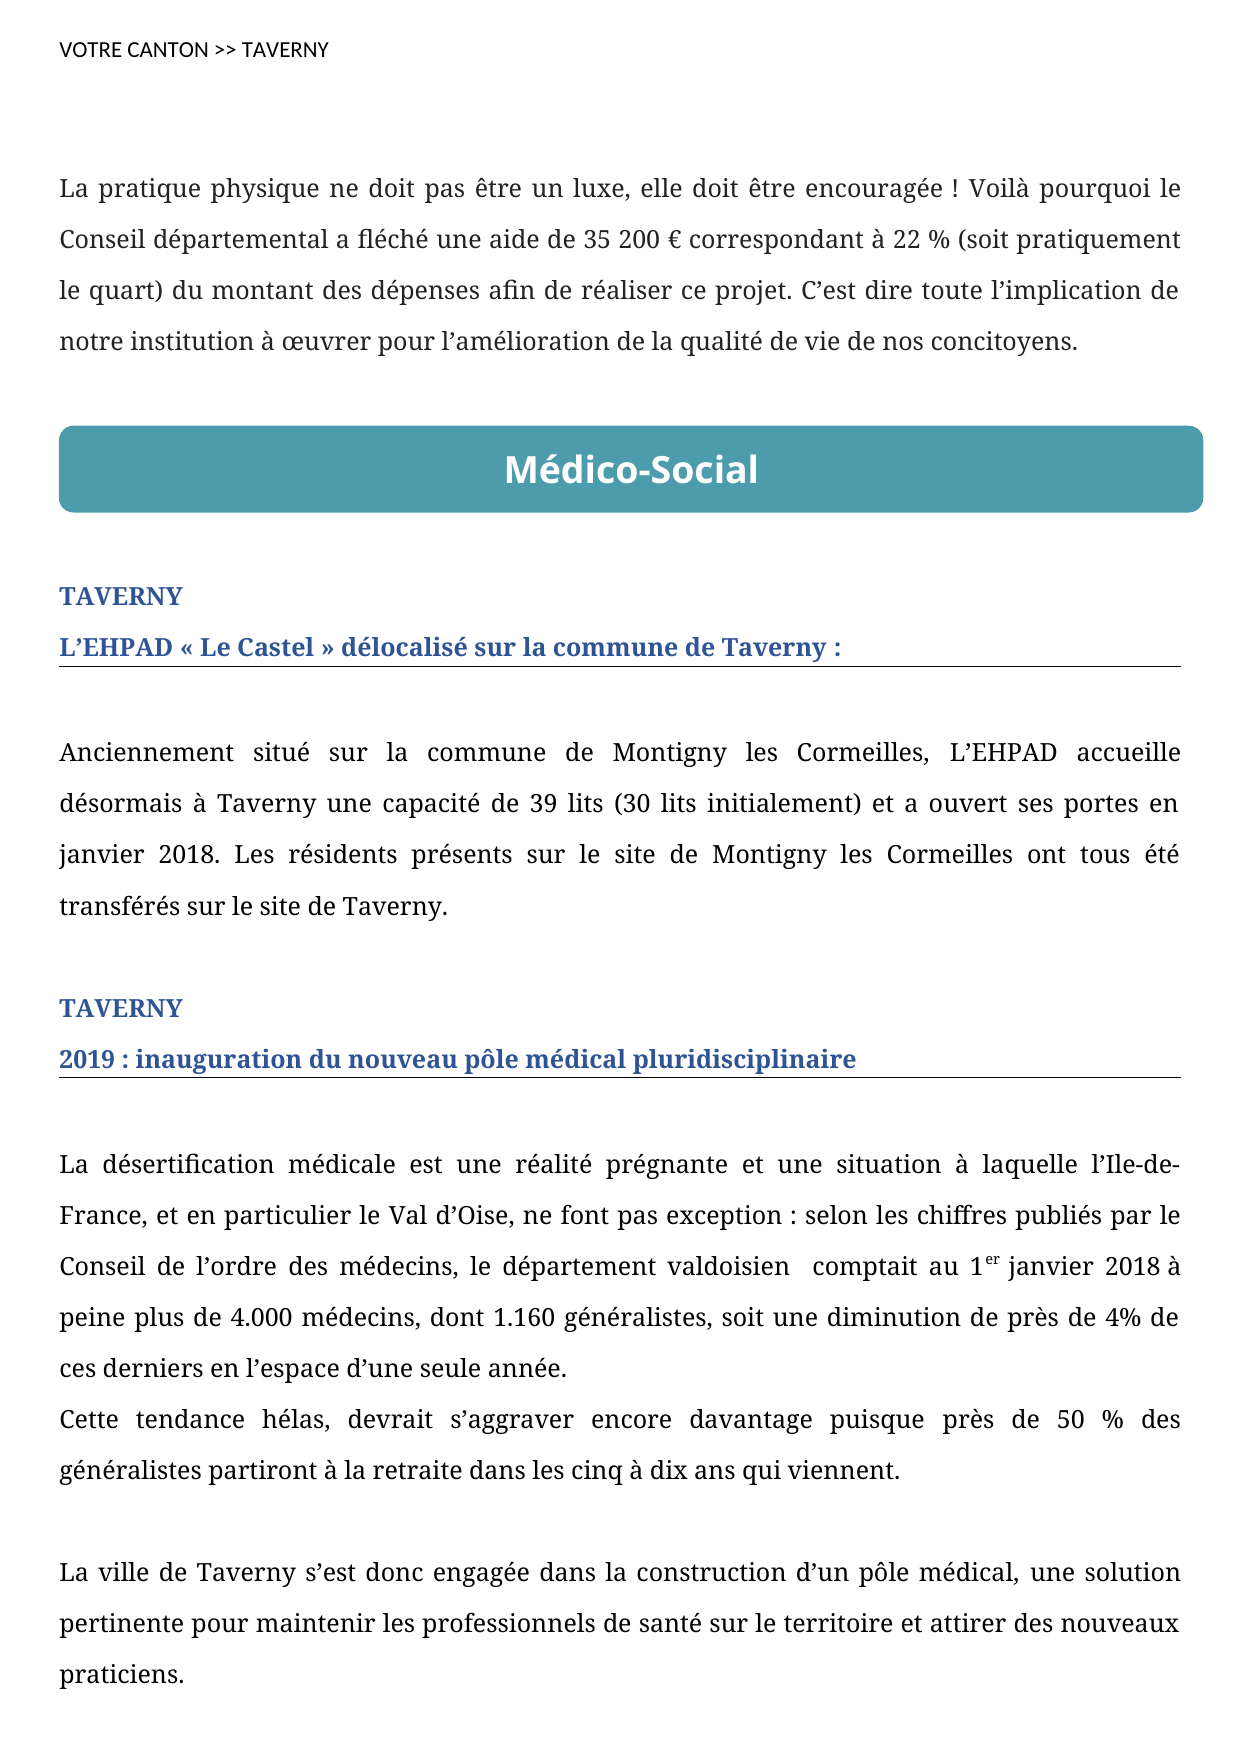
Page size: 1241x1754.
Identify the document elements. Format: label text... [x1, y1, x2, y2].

text La ville de Taverny s’est donc engagée dans la construction d’un pôle médical, une solution pertinente pour maintenir les professionnels de santé sur le territoire et attirer des nouveaux praticiens. [59, 1640, 1181, 1691]
text L’EHPAD « Le Castel » délocalisé sur la commune de Taverny : [59, 630, 1181, 666]
text Anciennement situé sur la commune de Montigny les Cormeilles, L’EHPAD accueille désormais à Taverny une capacité de 39 lits (30 lits initialement) et a ouvert ses portes en janvier 2018. Les résidents présents sur le site de Montigny les Cormeilles ont tous été transférés sur le site de Taverny. [59, 735, 1181, 922]
text La ville de Taverny s’est donc engagée dans la construction d’un pôle médical, une solution pertinente pour maintenir les professionnels de santé sur le territoire et attirer des nouveaux praticiens. [59, 1555, 1181, 1606]
text TAVERNY [59, 990, 1181, 1024]
text Cette tendance hélas, devrait s’aggraver encore davantage puisque près de 50 % des généralistes partiront à la retraite dans les cinq à dix ans qui viennent. [59, 1402, 1181, 1487]
text La désertification médicale est une réalité prégnante et une situation à laquelle l’Ile-de-France, et en particulier le Val d’Oise, ne font pas exception : selon les chiffres publiés par le Conseil de l’ordre des médecins, le département valdoisien comptait au 1er janvier 2018 à peine plus de 4.000 médecins, dont 1.160 généralistes, soit une diminution de près de 4% de ces derniers en l’espace d’une seule année. [59, 1181, 1181, 1385]
text TAVERNY [59, 579, 1181, 613]
text 2019 : inauguration du nouveau pôle médical pluridisciplinaire [59, 1041, 1181, 1077]
text La pratique physique ne doit pas être un luxe, elle doit être encouragée ! Voilà pourquoi le Conseil départemental a fléché une aide de 35 200 € correspondant à 22 % (soit pratiquement le quart) du montant des dépenses afin de réaliser ce projet. C’est dire toute l’implication de notre institution à œuvrer pour l’amélioration de la qualité de vie de nos concitoyens. [59, 171, 1181, 358]
